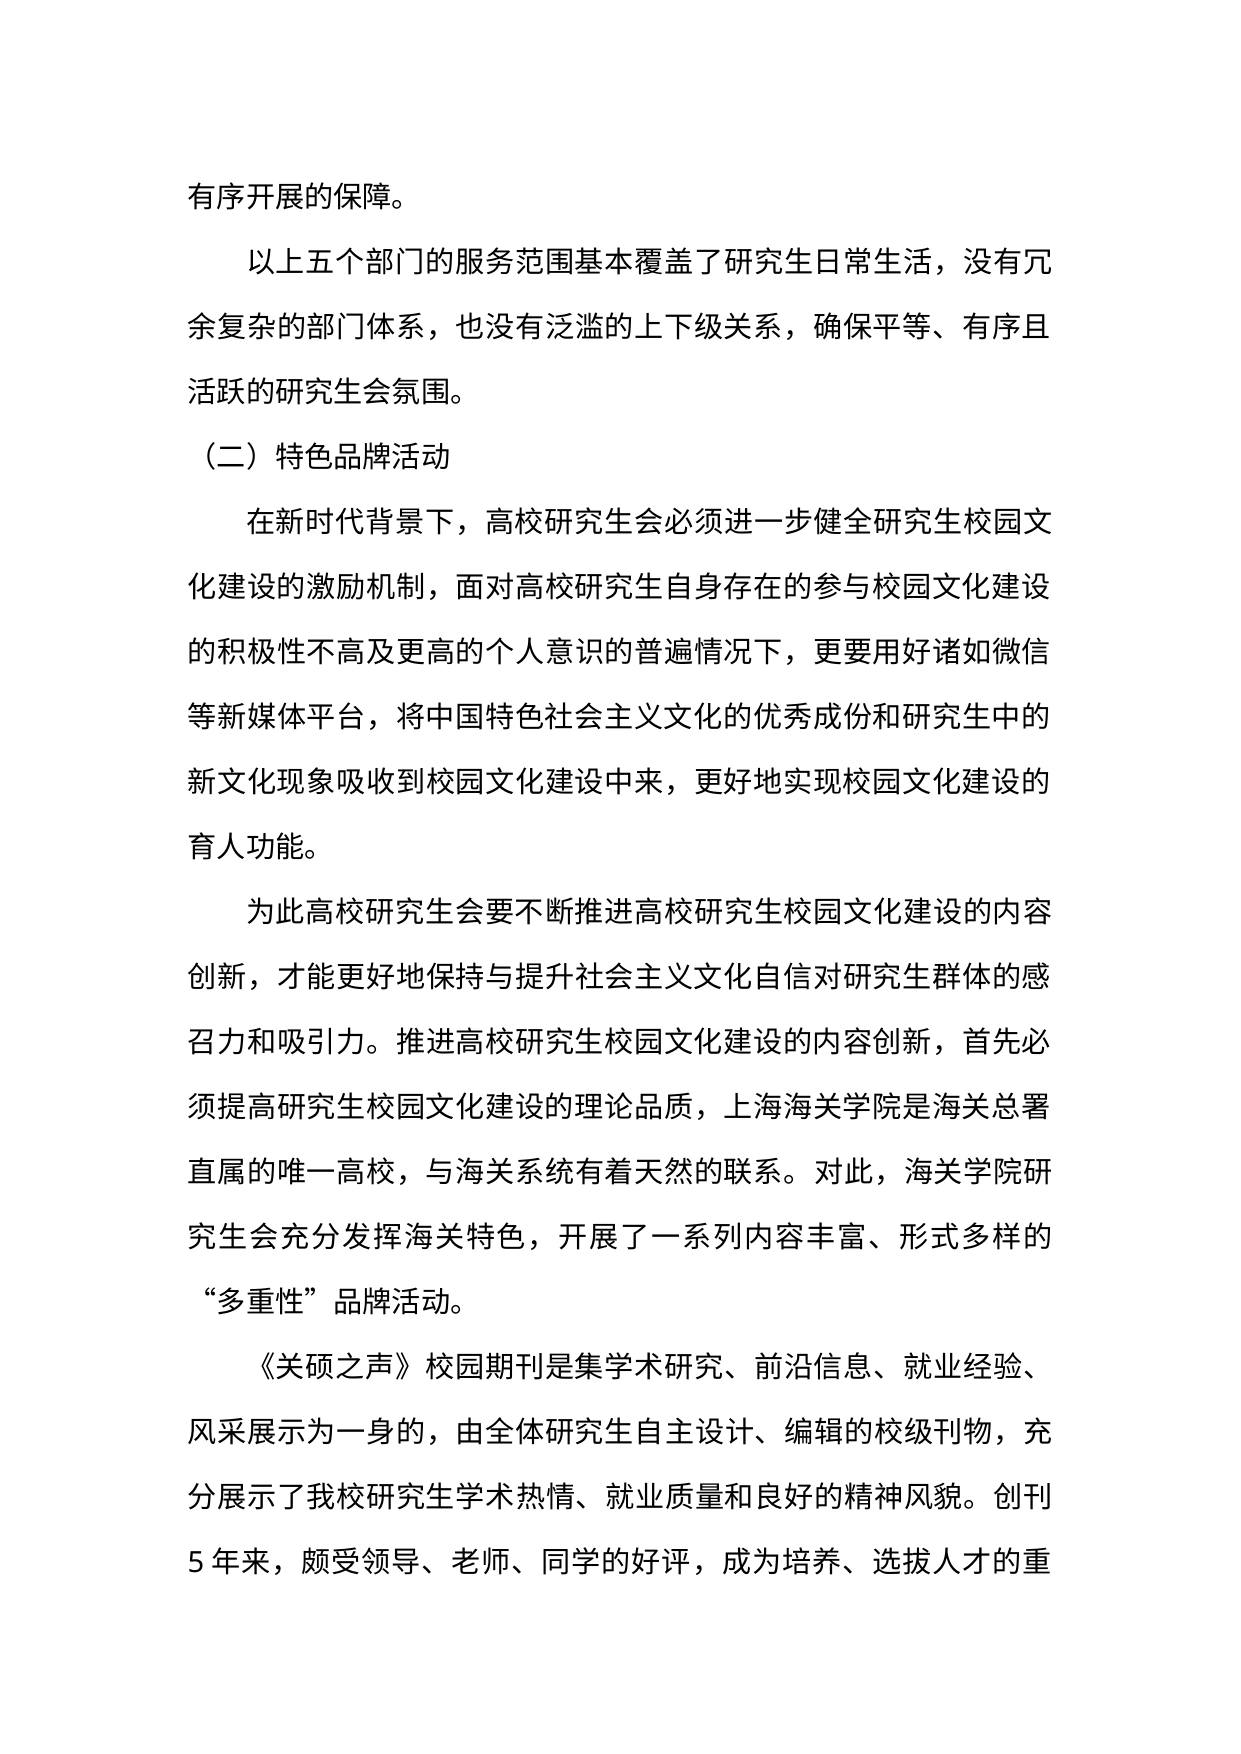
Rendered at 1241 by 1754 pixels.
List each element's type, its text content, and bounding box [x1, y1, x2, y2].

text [187, 1332, 1053, 1592]
text 以上五个部门的服务范围基本覆盖了研究生日常生活，没有冗余复杂的部门体系，也没有泛滥的上下级关系，确保平等、有序且活跃的研究生会氛围。 [187, 227, 1053, 422]
text 在新时代背景下，高校研究生会必须进一步健全研究生校园文化建设的激励机制，面对高校研究生自身存在的参与校园文化建设的积极性不高及更高的个人意识的普遍情况下，更要用好诸如微信等新媒体平台，将中国特色社会主义文化的优秀成份和研究生中的新文化现象吸收到校园文化建设中来，更好地实现校园文化建设的育人功能。 [187, 487, 1053, 877]
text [187, 162, 1053, 227]
text （二）特色品牌活动 [187, 422, 1053, 487]
text 为此高校研究生会要不断推进高校研究生校园文化建设的内容创新，才能更好地保持与提升社会主义文化自信对研究生群体的感召力和吸引力。推进高校研究生校园文化建设的内容创新，首先必须提高研究生校园文化建设的理论品质，上海海关学院是海关总署直属的唯一高校，与海关系统有着天然的联系。对此，海关学院研究生会充分发挥海关特色，开展了一系列内容丰富、形式多样的“多重性”品牌活动。 [187, 877, 1053, 1332]
